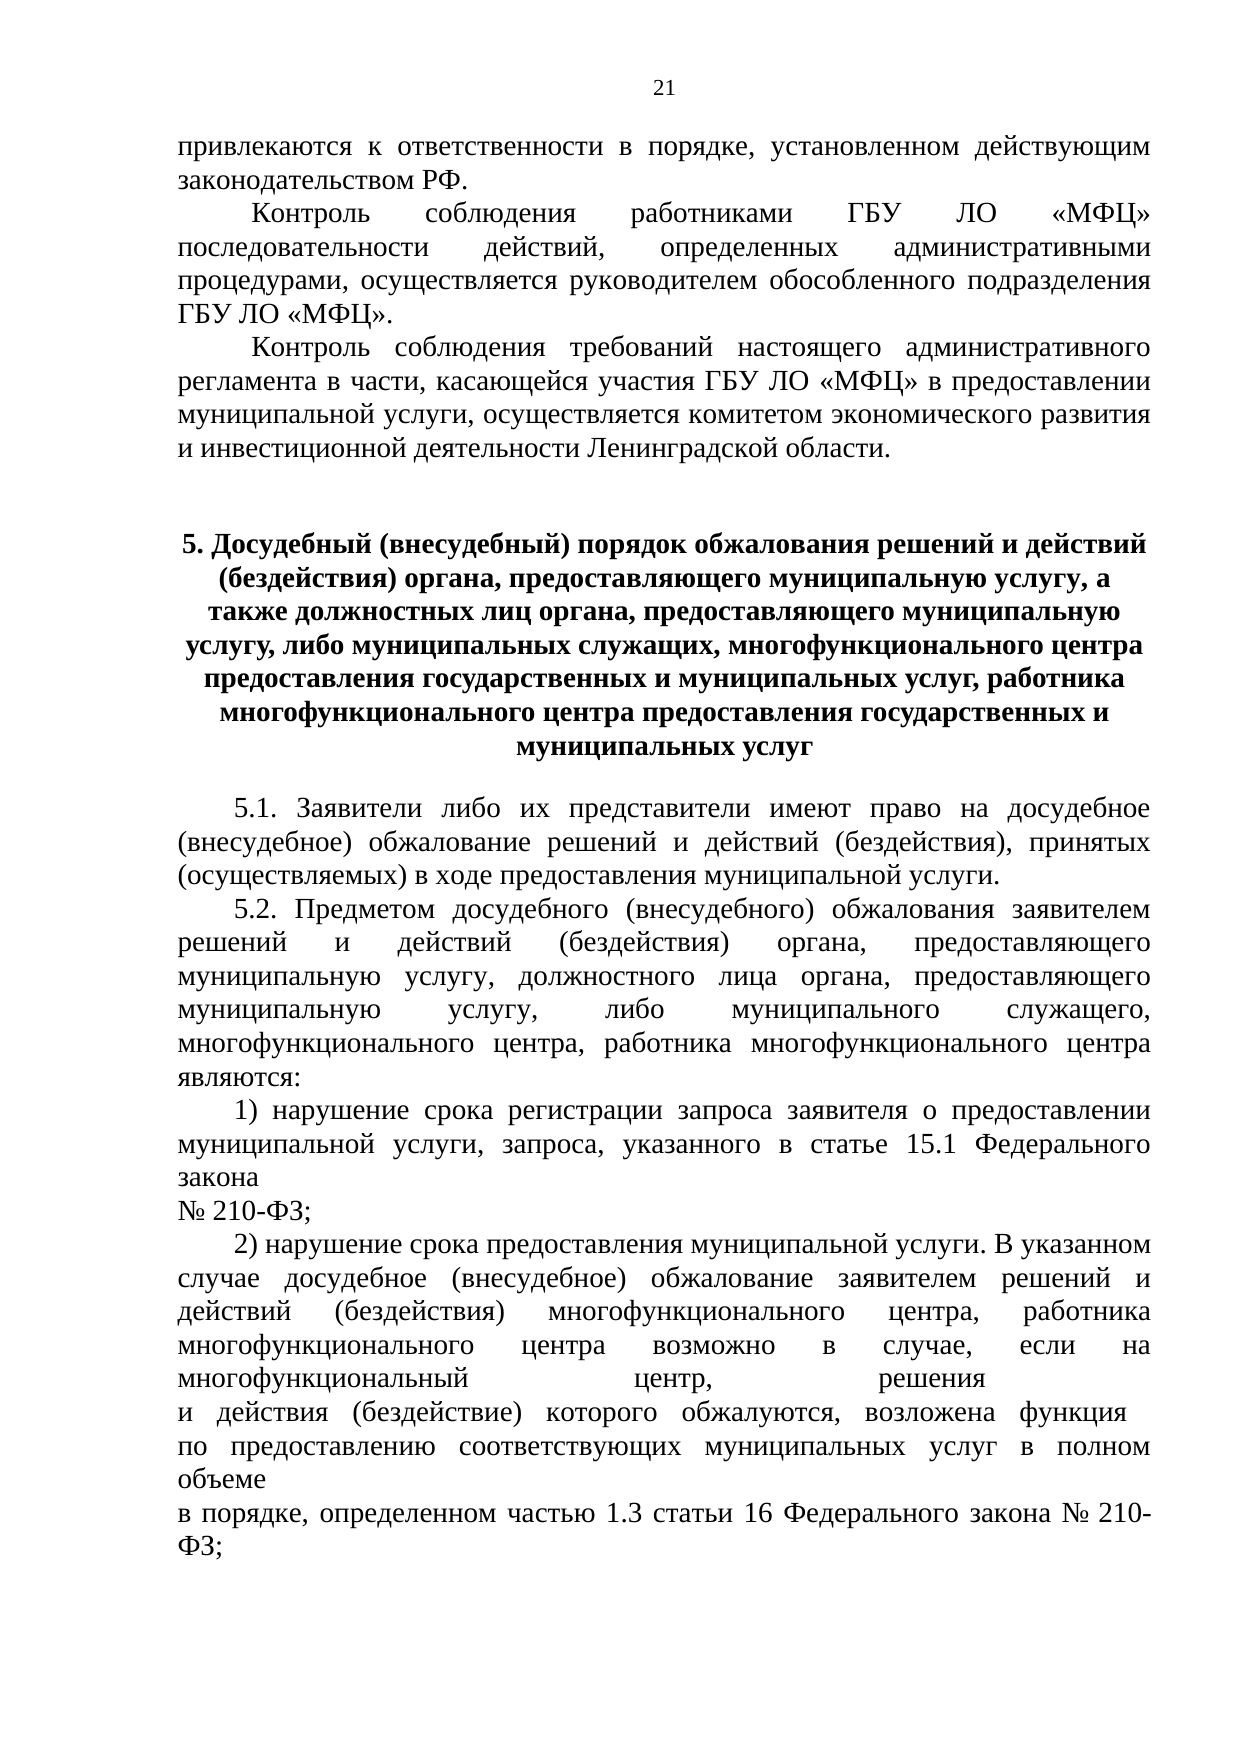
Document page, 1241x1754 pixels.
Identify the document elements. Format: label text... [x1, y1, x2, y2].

text 2) нарушение срока предоставления муниципальной услуги. В указанном случае досудебное (внесудебное) обжалование заявителем решений и действий (бездействия) многофункционального центра, работника многофункционального центра возможно в случае, если на многофункциональный центр, решения и действия (бездействие) которого обжалуются, возложена функция по предоставлению соответствующих муниципальных услуг в полном объеме в порядке, определенном частью 1.3 статьи 16 Федерального закона № 210-ФЗ; [177, 1226, 1152, 1562]
text 1) нарушение срока регистрации запроса заявителя о предоставлении муниципальной услуги, запроса, указанного в статье 15.1 Федерального закона № 210-ФЗ; [177, 1092, 1152, 1226]
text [177, 128, 1152, 195]
text 5. Досудебный (внесудебный) порядок обжалования решений и действий (бездействия) органа, предоставляющего муниципальную услугу, а также должностных лиц органа, предоставляющего муниципальную услугу, либо муниципальных служащих, многофункционального центра предоставления государственных и муниципальных услуг, работника многофункционального центра предоставления государственных и муниципальных услуг [177, 526, 1152, 761]
text 5.2. Предметом досудебного (внесудебного) обжалования заявителем решений и действий (бездействия) органа, предоставляющего муниципальную услугу, должностного лица органа, предоставляющего муниципальную услугу, либо муниципального служащего, многофункционального центра, работника многофункционального центра являются: [177, 891, 1152, 1092]
text Контроль соблюдения работниками ГБУ ЛО «МФЦ» последовательности действий, определенных административными процедурами, осуществляется руководителем обособленного подразделения ГБУ ЛО «МФЦ». [177, 195, 1152, 329]
text Контроль соблюдения требований настоящего административного регламента в части, касающейся участия ГБУ ЛО «МФЦ» в предоставлении муниципальной услуги, осуществляется комитетом экономического развития и инвестиционной деятельности Ленинградской области. [177, 329, 1152, 464]
text 5.1. Заявители либо их представители имеют право на досудебное (внесудебное) обжалование решений и действий (бездействия), принятых (осуществляемых) в ходе предоставления муниципальной услуги. [177, 790, 1152, 891]
